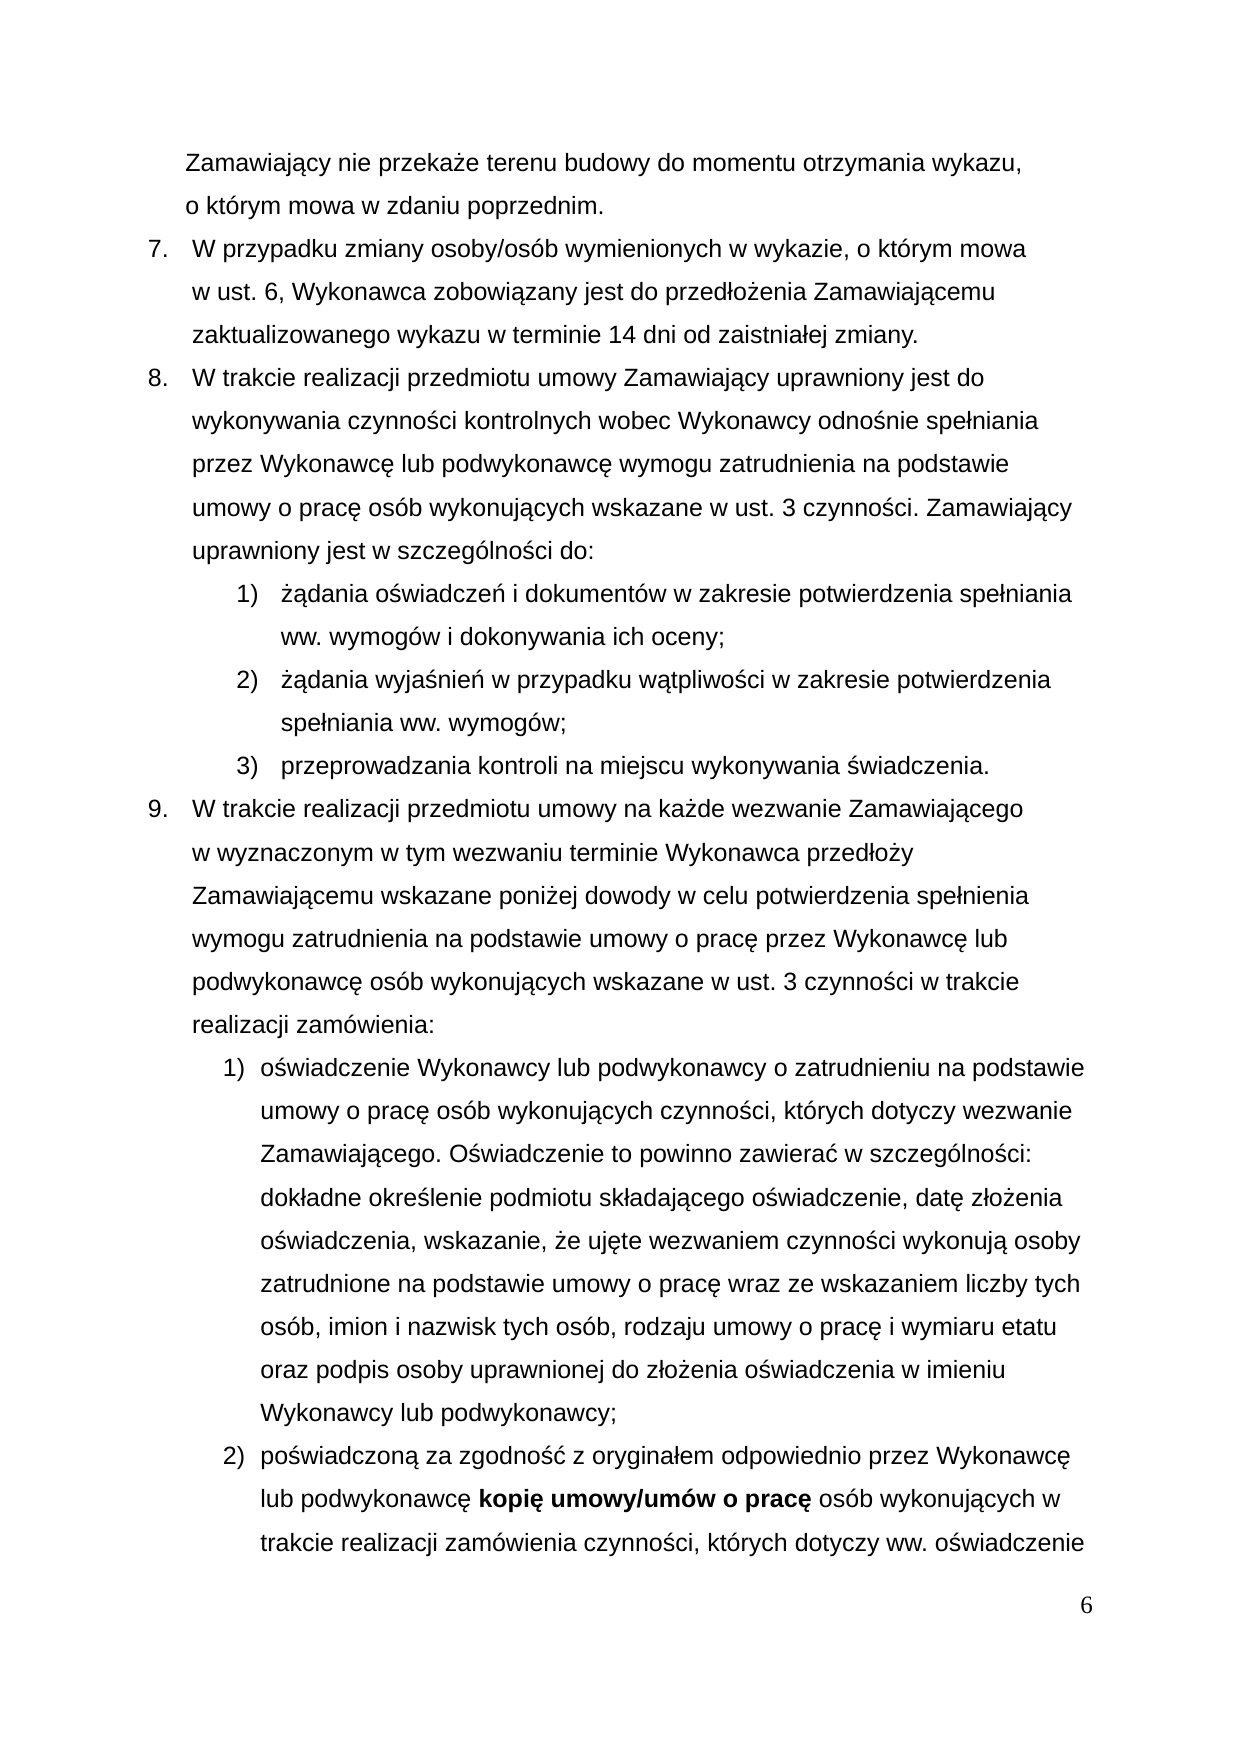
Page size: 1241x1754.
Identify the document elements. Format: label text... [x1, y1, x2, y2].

text 2) żądania wyjaśnień w przypadku wątpliwości w zakresie potwierdzenia spełniania ww. wymogów; [236, 665, 1093, 737]
list oświadczenie Wykonawcy lub podwykonawcy o zatrudnieniu na podstawie umowy o pracę osób wykonujących czynności, których dotyczy wezwanie Zamawiającego. Oświadczenie to powinno zawierać w szczególności: dokładne określenie podmiotu składającego oświadczenie, datę złożenia oświadczenia, wskazanie, że ujęte wezwaniem czynności wykonują osoby zatrudnione na podstawie umowy o pracę wraz ze wskazaniem liczby tych osób, imion i nazwisk tych osób, rodzaju umowy o pracę i wymiaru etatu oraz podpis osoby uprawnionej do złożenia oświadczenia w imieniu Wykonawcy lub podwykonawcy; [223, 1053, 1093, 1427]
list W przypadku zmiany osoby/osób wymienionych w wykazie, o którym mowa w ust. 6, Wykonawca zobowiązany jest do przedłożenia Zamawiającemu zaktualizowanego wykazu w terminie 14 dni od zaistniałej zmiany. [148, 234, 1093, 349]
text 1) żądania oświadczeń i dokumentów w zakresie potwierdzenia spełniania ww. wymogów i dokonywania ich oceny; [236, 579, 1093, 651]
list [223, 1441, 1093, 1556]
text 3) przeprowadzania kontroli na miejscu wykonywania świadczenia. [236, 751, 1093, 780]
list W trakcie realizacji przedmiotu umowy na każde wezwanie Zamawiającego w wyznaczonym w tym wezwaniu terminie Wykonawca przedłoży Zamawiającemu wskazane poniżej dowody w celu potwierdzenia spełnienia wymogu zatrudnienia na podstawie umowy o pracę przez Wykonawcę lub podwykonawcę osób wykonujących wskazane w ust. 3 czynności w trakcie realizacji zamówienia: [148, 794, 1093, 1039]
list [148, 148, 1093, 219]
list W trakcie realizacji przedmiotu umowy Zamawiający uprawniony jest do wykonywania czynności kontrolnych wobec Wykonawcy odnośnie spełniania przez Wykonawcę lub podwykonawcę wymogu zatrudnienia na podstawie umowy o pracę osób wykonujących wskazane w ust. 3 czynności. Zamawiający uprawniony jest w szczególności do: [148, 363, 1093, 564]
